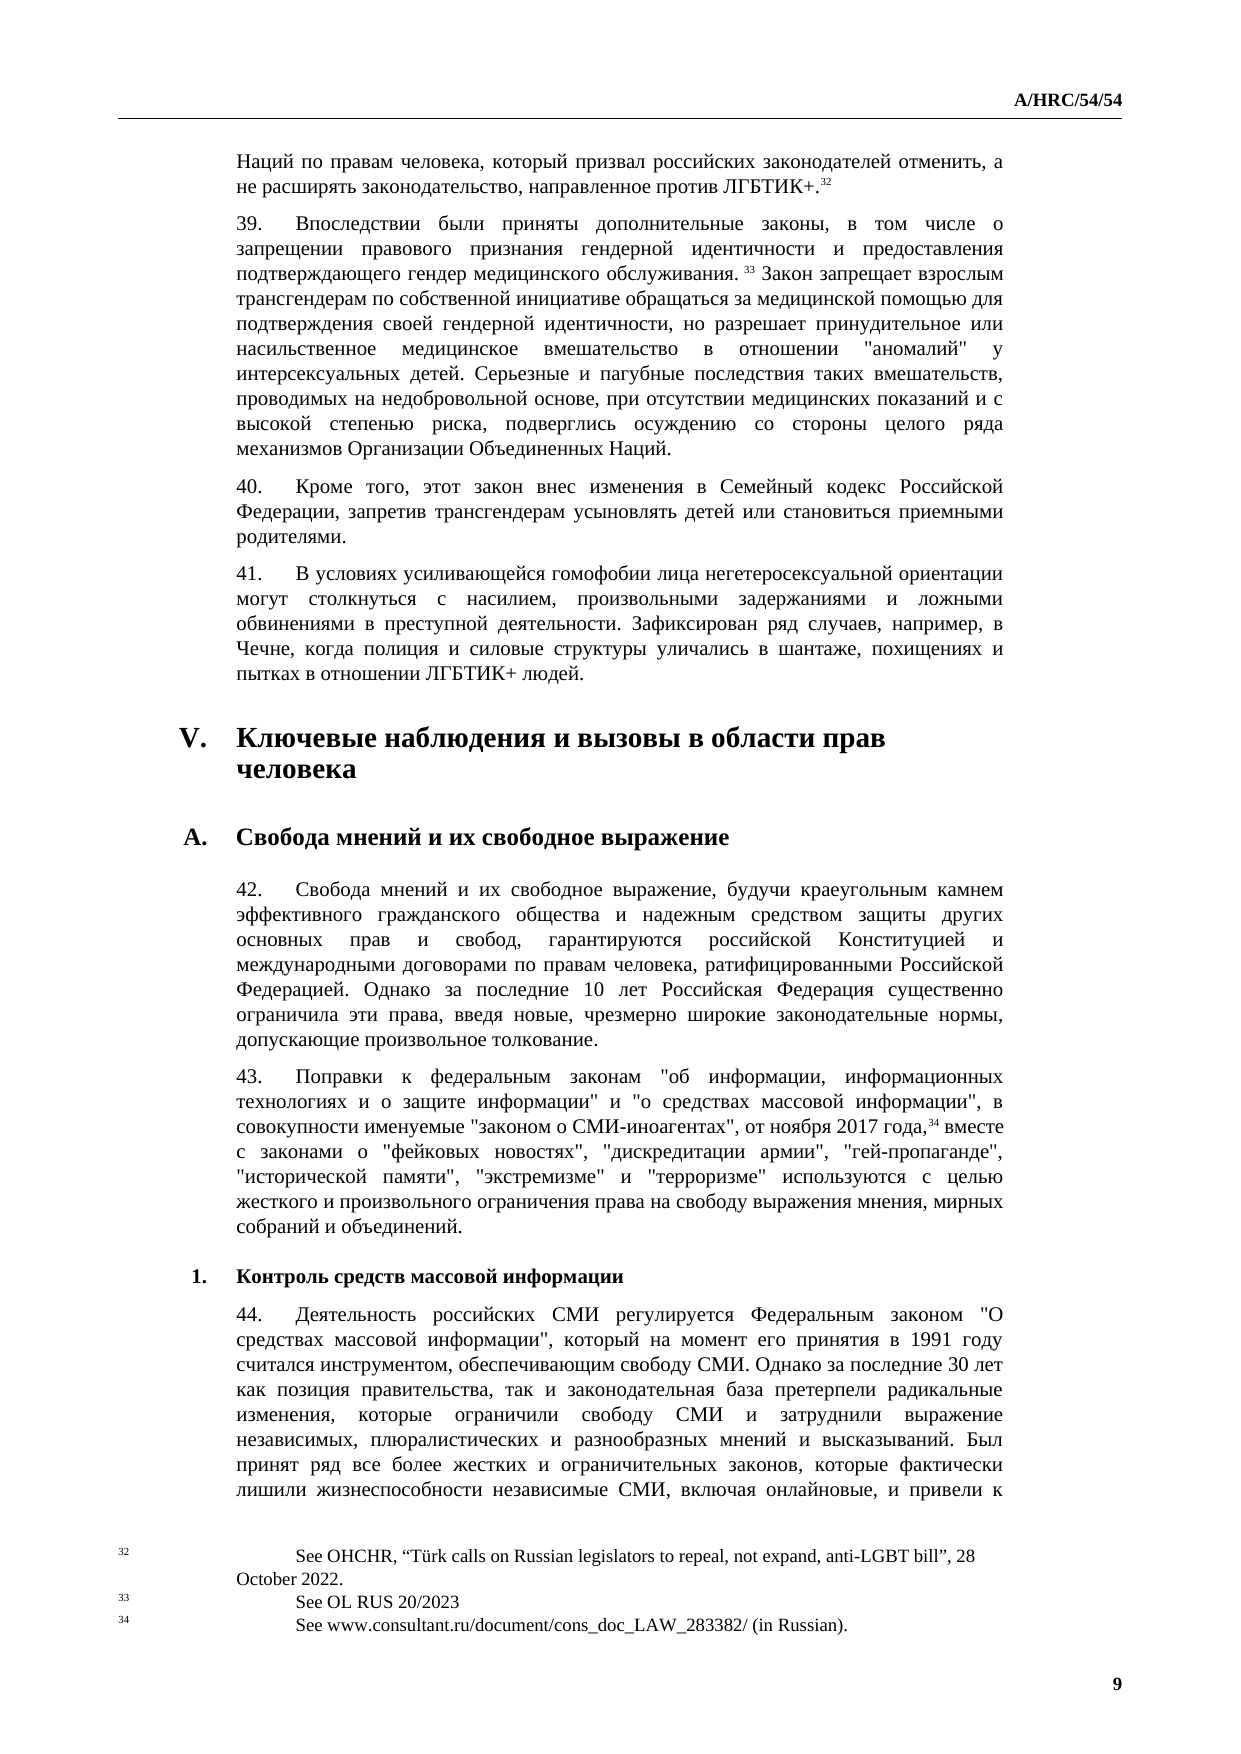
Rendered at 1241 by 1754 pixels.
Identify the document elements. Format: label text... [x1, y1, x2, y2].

text 41. В условиях усиливающейся гомофобии лица негетеросексуальной ориентации могут столкнуться с насилием, произвольными задержаниями и ложными обвинениями в преступной деятельности. Зафиксирован ряд случаев, например, в Чечне, когда полиция и силовые структуры уличались в шантаже, похищениях и пытках в отношении ЛГБТИК+ людей. [236, 560, 1004, 685]
text 39. Впоследствии были приняты дополнительные законы, в том числе о запрещении правового признания гендерной идентичности и предоставления подтверждающего гендер медицинского обслуживания. Закон запрещает взрослым трансгендерам по собственной инициативе обращаться за медицинской помощью для подтверждения своей гендерной идентичности, но разрешает принудительное или насильственное медицинское вмешательство в отношении "аномалий" у интерсексуальных детей. Серьезные и пагубные последствия таких вмешательств, проводимых на недобровольной основе, при отсутствии медицинских показаний и с высокой степенью риска, подверглись осуждению со стороны целого ряда механизмов Организации Объединенных Наций. [236, 210, 1004, 460]
text V. Ключевые наблюдения и вызовы в области прав человека [118, 723, 236, 785]
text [236, 1301, 1004, 1501]
list Свобода мнений и их свободное выражение [183, 823, 1004, 851]
text 40. Кроме того, этот закон внес изменения в Семейный кодекс Российской Федерации, запретив трансгендерам усыновлять детей или становиться приемными родителями. [236, 473, 1004, 548]
text V. Ключевые наблюдения и вызовы в области прав человека [357, 723, 1004, 785]
text 42. Свобода мнений и их свободное выражение, будучи краеугольным камнем эффективного гражданского общества и надежным средством защиты других основных прав и свобод, гарантируются российской Конституцией и международными договорами по правам человека, ратифицированными Российской Федерацией. Однако за последние 10 лет Российская Федерация существенно ограничила эти права, введя новые, чрезмерно широкие законодательные нормы, допускающие произвольное толкование. [236, 876, 1004, 1051]
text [236, 148, 1004, 198]
text 1. Контроль средств массовой информации [118, 1263, 1004, 1288]
text 43. Поправки к федеральным законам "об информации, информационных технологиях и о защите информации" и "о средствах массовой информации", в совокупности именуемые "законом о СМИ-иноагентах", от ноября 2017 года, вместе с законами о "фейковых новостях", "дискредитации армии", "гей-пропаганде", "исторической памяти", "экстремизме" и "терроризме" используются с целью жесткого и произвольного ограничения права на свободу выражения мнения, мирных собраний и объединений. [236, 1063, 1004, 1238]
